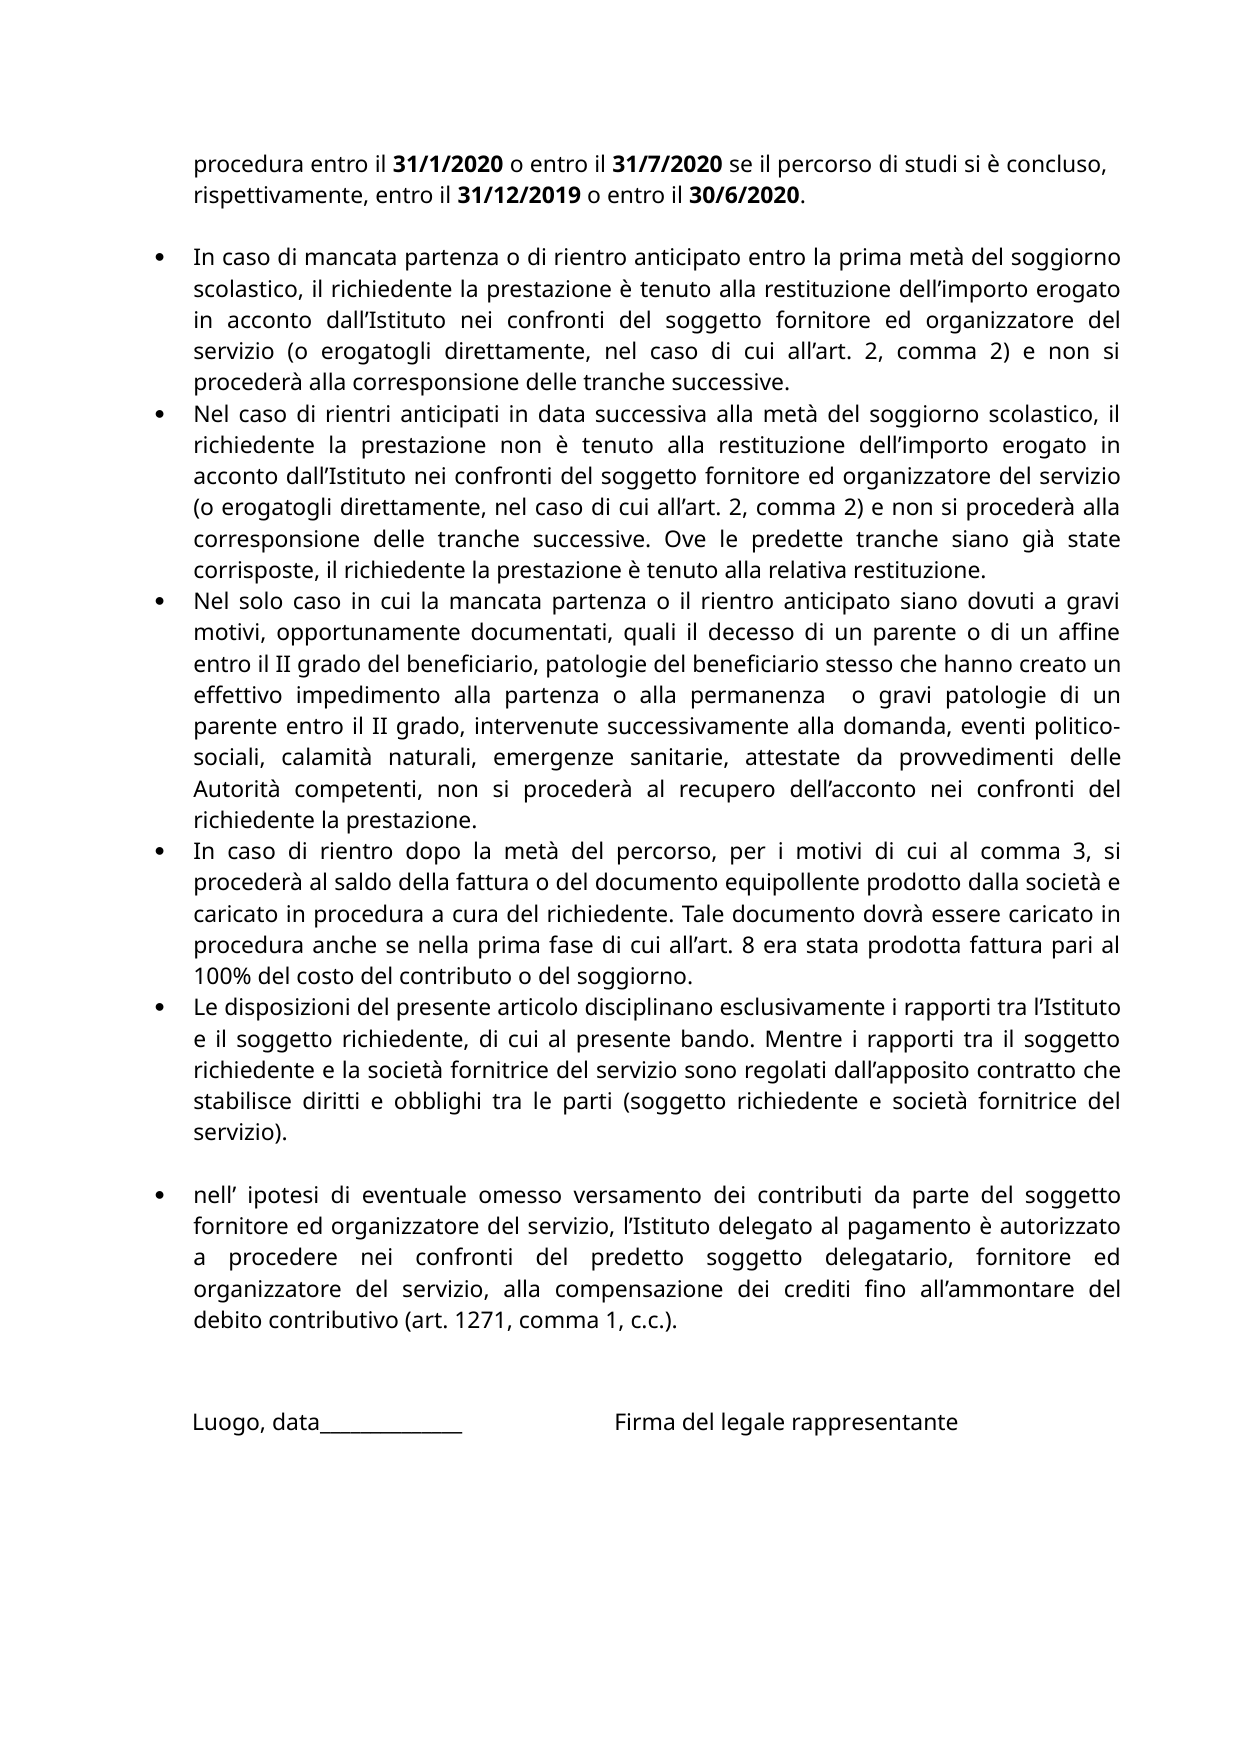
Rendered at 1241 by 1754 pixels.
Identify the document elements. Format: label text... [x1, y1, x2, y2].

list Le disposizioni del presente articolo disciplinano esclusivamente i rapporti tra l’Istituto e il soggetto richiedente, di cui al presente bando. Mentre i rapporti tra il soggetto richiedente e la società fornitrice del servizio sono regolati dall’apposito contratto che stabilisce diritti e obblighi tra le parti (soggetto richiedente e società fornitrice del servizio). [156, 991, 1122, 1148]
text Luogo, data______________ Firma del legale rappresentante [118, 1406, 1107, 1438]
list In caso di rientro dopo la metà del percorso, per i motivi di cui al comma 3, si procederà al saldo della fattura o del documento equipollente prodotto dalla società e caricato in procedura a cura del richiedente. Tale documento dovrà essere caricato in procedura anche se nella prima fase di cui all’art. 8 era stata prodotta fattura pari al 100% del costo del contributo o del soggiorno. [156, 835, 1122, 991]
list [156, 148, 1107, 210]
list Nel caso di rientri anticipati in data successiva alla metà del soggiorno scolastico, il richiedente la prestazione non è tenuto alla restituzione dell’importo erogato in acconto dall’Istituto nei confronti del soggetto fornitore ed organizzatore del servizio (o erogatogli direttamente, nel caso di cui all’art. 2, comma 2) e non si procederà alla corresponsione delle tranche successive. Ove le predette tranche siano già state corrisposte, il richiedente la prestazione è tenuto alla relativa restituzione. [156, 398, 1122, 585]
list nell’ ipotesi di eventuale omesso versamento dei contributi da parte del soggetto fornitore ed organizzatore del servizio, l’Istituto delegato al pagamento è autorizzato a procedere nei confronti del predetto soggetto delegatario, fornitore ed organizzatore del servizio, alla compensazione dei crediti fino all’ammontare del debito contributivo (art. 1271, comma 1, c.c.). [156, 1179, 1122, 1335]
list Nel solo caso in cui la mancata partenza o il rientro anticipato siano dovuti a gravi motivi, opportunamente documentati, quali il decesso di un parente o di un affine entro il II grado del beneficiario, patologie del beneficiario stesso che hanno creato un effettivo impedimento alla partenza o alla permanenza o gravi patologie di un parente entro il II grado, intervenute successivamente alla domanda, eventi politico-sociali, calamità naturali, emergenze sanitarie, attestate da provvedimenti delle Autorità competenti, non si procederà al recupero dell’acconto nei confronti del richiedente la prestazione. [156, 585, 1122, 835]
list In caso di mancata partenza o di rientro anticipato entro la prima metà del soggiorno scolastico, il richiedente la prestazione è tenuto alla restituzione dell’importo erogato in acconto dall’Istituto nei confronti del soggetto fornitore ed organizzatore del servizio (o erogatogli direttamente, nel caso di cui all’art. 2, comma 2) e non si procederà alla corresponsione delle tranche successive. [156, 241, 1122, 398]
